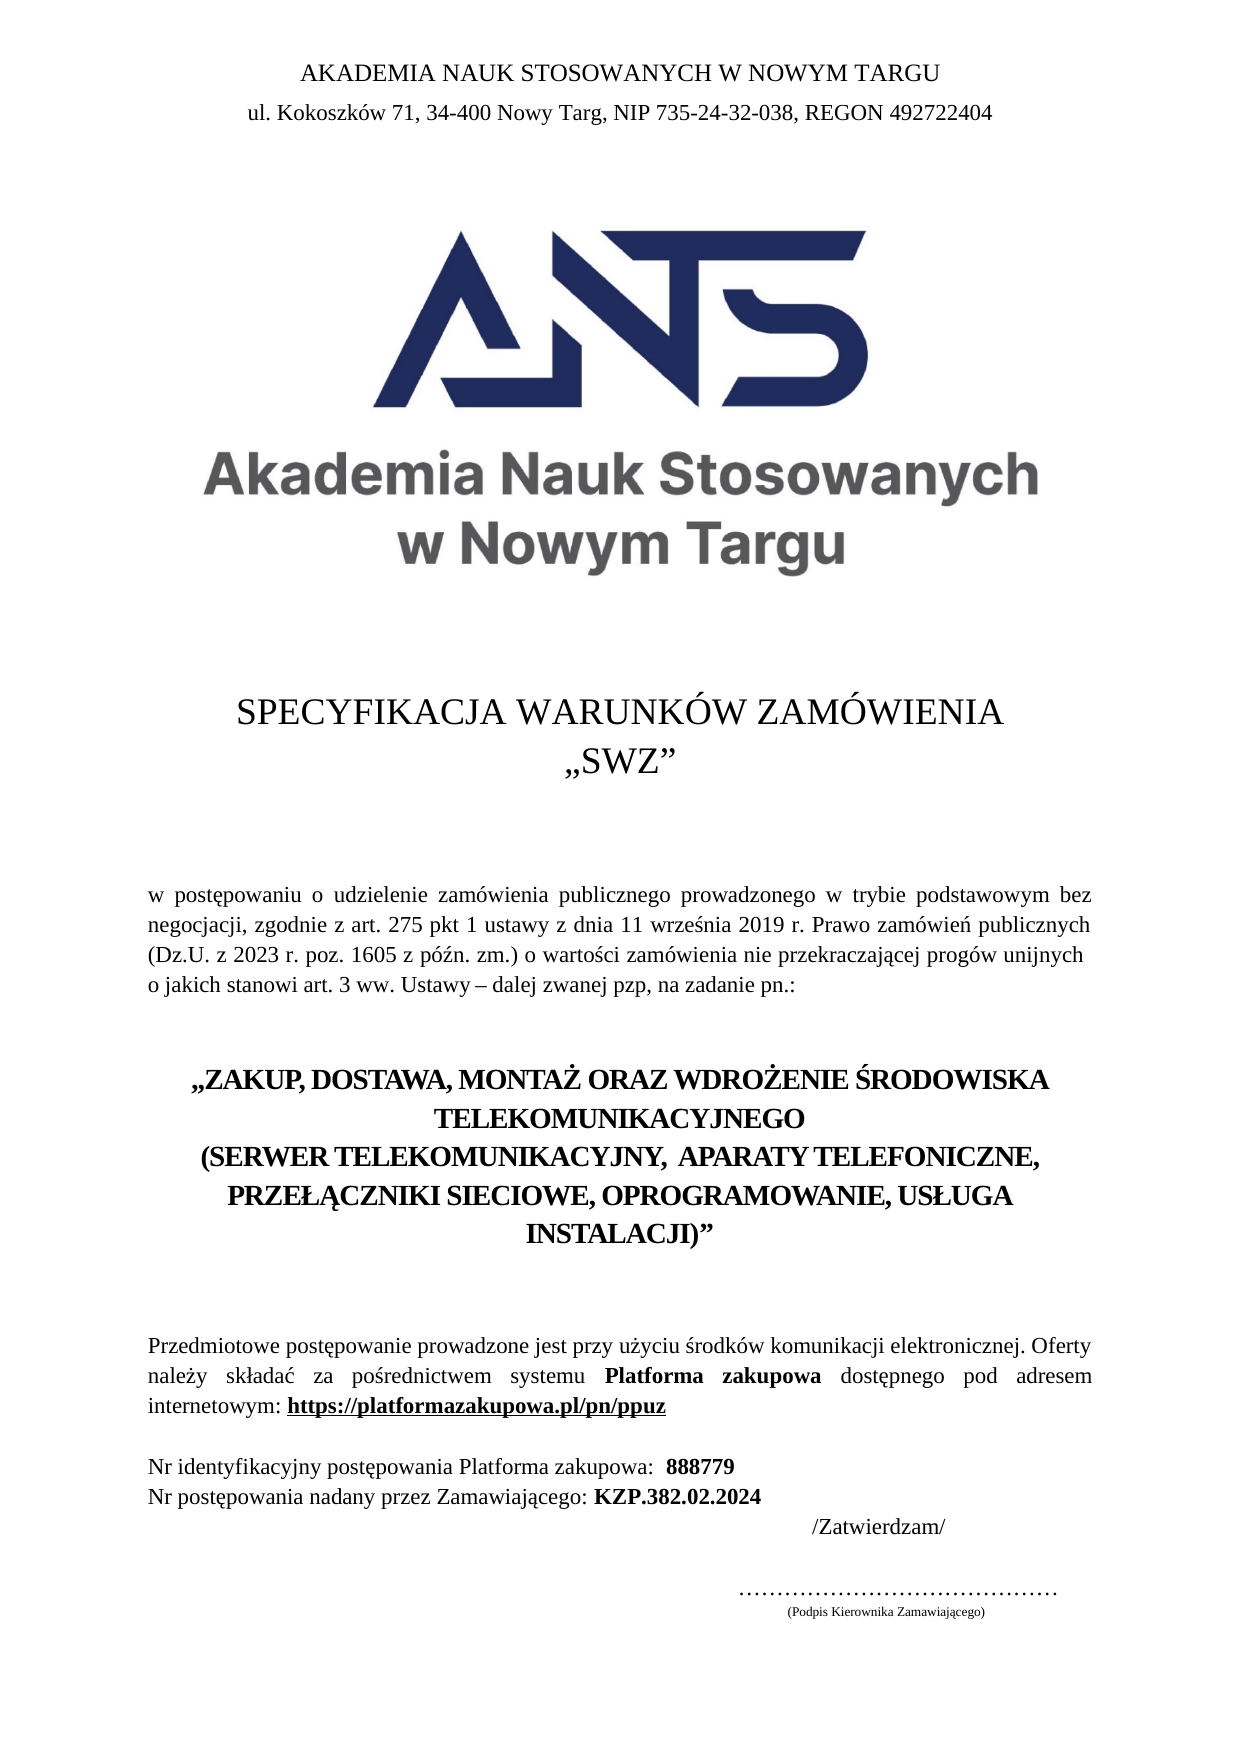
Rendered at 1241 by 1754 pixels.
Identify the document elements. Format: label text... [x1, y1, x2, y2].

text Przedmiotowe postępowanie prowadzone jest przy użyciu środków komunikacji elektronicznej. Oferty należy składać za pośrednictwem systemu Platforma zakupowa dostępnego pod adresem internetowym: https://platformazakupowa.pl/pn/ppuz [148, 1332, 1092, 1419]
picture [147, 184, 1093, 608]
text w postępowaniu o udzielenie zamówienia publicznego prowadzonego w trybie podstawowym bez negocjacji, zgodnie z art. 275 pkt 1 ustawy z dnia 11 września 2019 r. Prawo zamówień publicznych (Dz.U. z 2023 r. poz. 1605 z późn. zm.) o wartości zamówienia nie przekraczającej progów unijnych o jakich stanowi art. 3 ww. Ustawy – dalej zwanej pzp, na zadanie pn.: [148, 881, 1092, 998]
text /Zatwierdzam/ [738, 1513, 1092, 1539]
text (Podpis Kierownika Zamawiającego) [738, 1604, 1092, 1630]
text Nr postępowania nadany przez Zamawiającego: KZP.382.02.2024 [148, 1483, 1092, 1509]
text …………………………………… [738, 1574, 1092, 1600]
title (SERWER TELEKOMUNIKACYJNY, APARATY TELEFONICZNE, PRZEŁĄCZNIKI SIECIOWE, OPROGRAMOWANIE, USŁUGA INSTALACJI)” [148, 1139, 1092, 1250]
text Nr identyfikacyjny postępowania Platforma zakupowa: 888779 [148, 1453, 1092, 1479]
text „SWZ” [148, 739, 1092, 782]
title „ZAKUP, DOSTAWA, MONTAŻ ORAZ WDROŻENIE ŚRODOWISKA TELEKOMUNIKACYJNEGO [148, 1062, 1092, 1134]
text SPECYFIKACJA WARUNKÓW ZAMÓWIENIA [148, 689, 1092, 732]
